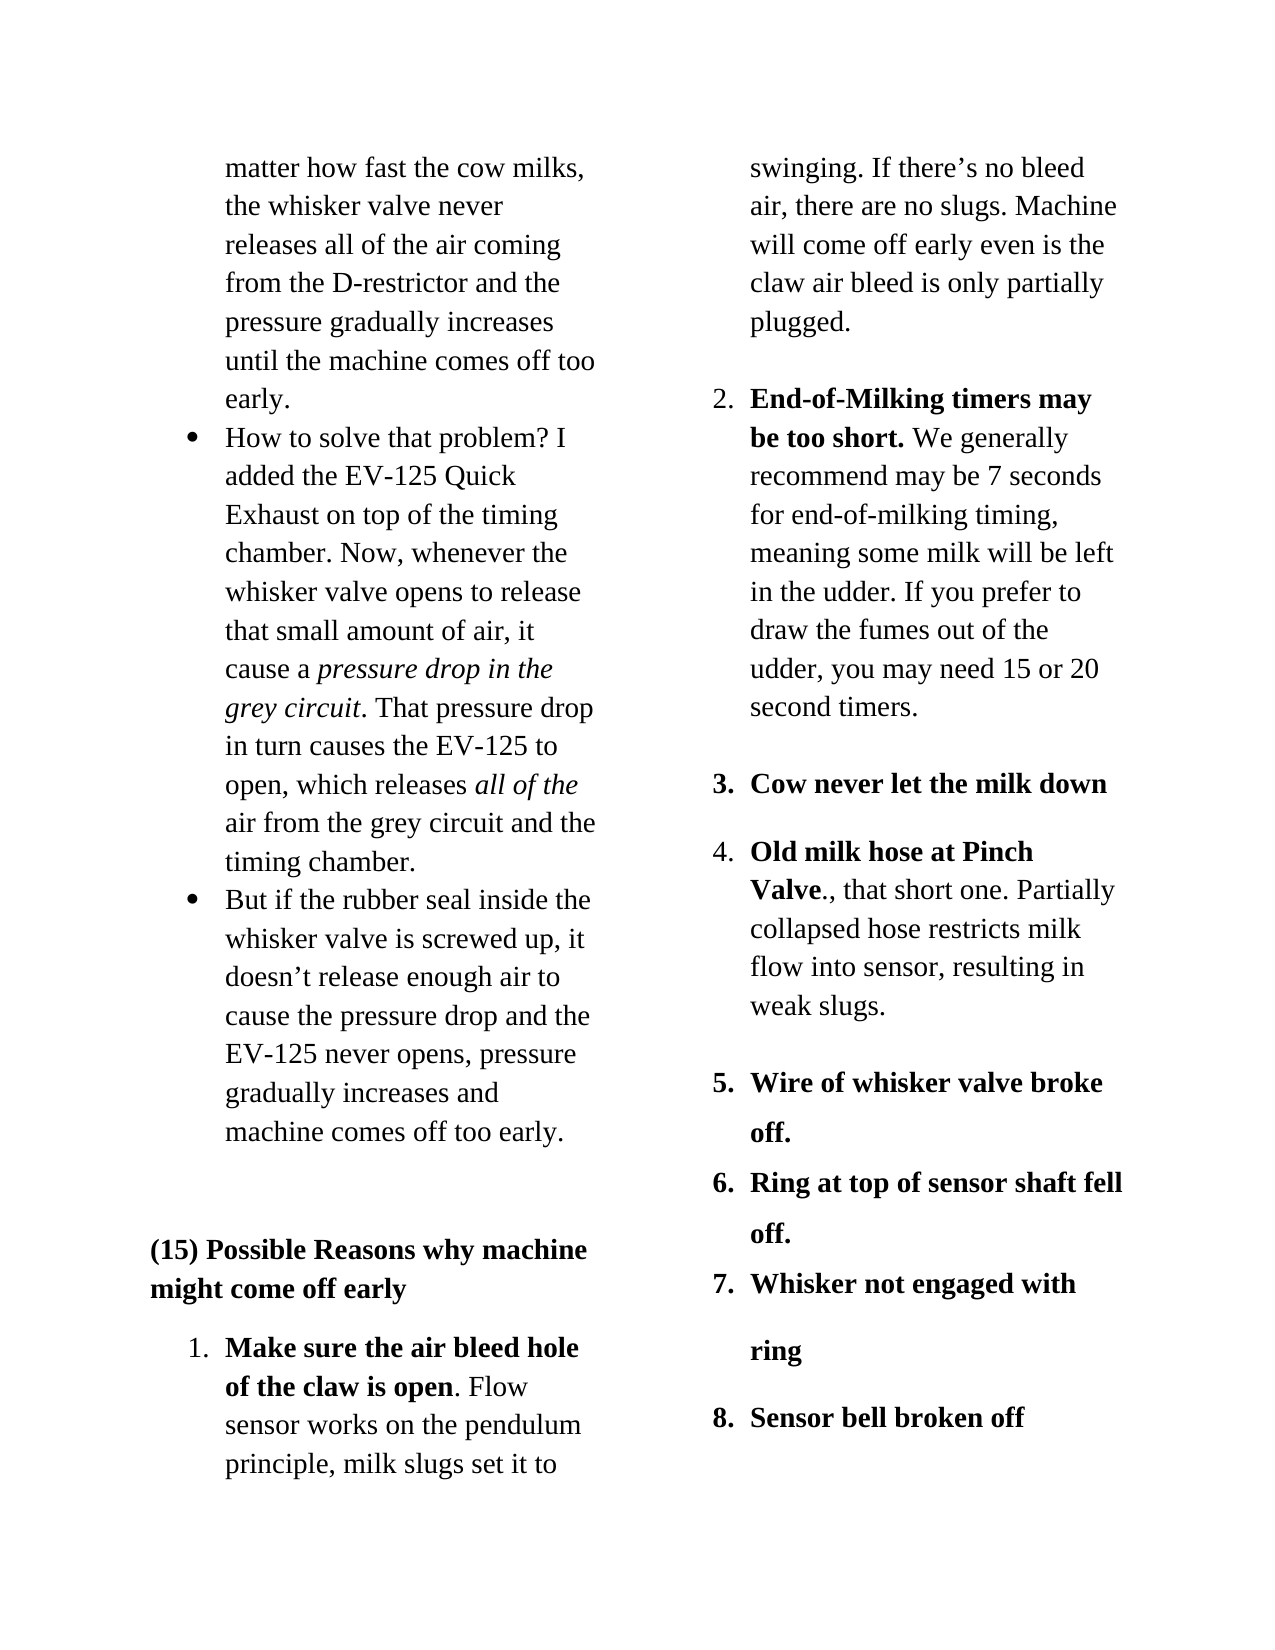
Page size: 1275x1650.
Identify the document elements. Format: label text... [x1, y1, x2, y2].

list How to solve that problem? I added the EV-125 Quick Exhaust on top of the timing chamber. Now, whenever the whisker valve opens to release that small amount of air, it cause a pressure drop in the grey circuit. That pressure drop in turn causes the EV-125 to open, which releases all of the air from the grey circuit and the timing chamber. [187, 420, 600, 877]
list Whisker not engaged with ring [712, 1266, 1125, 1367]
list End-of-Milking timers may be too short. We generally recommend may be 7 seconds for end-of-milking timing, meaning some milk will be left in the udder. If you prefer to draw the fumes out of the udder, you may need 15 or 20 second timers. [712, 381, 1125, 723]
list Make sure the air bleed hole of the claw is open. Flow sensor works on the pendulum principle, milk slugs set it to swinging. If there’s no bleed air, there are no slugs. Machine will come off early even is the claw air bleed is only partially plugged. [187, 1330, 600, 1479]
list Make sure the air bleed hole of the claw is open. Flow sensor works on the pendulum principle, milk slugs set it to swinging. If there’s no bleed air, there are no slugs. Machine will come off early even is the claw air bleed is only partially plugged. [712, 150, 1125, 338]
list Cow never let the milk down [712, 767, 1125, 800]
list But if the rubber seal inside the whisker valve is screwed up, it doesn’t release enough air to cause the pressure drop and the EV-125 never opens, pressure gradually increases and machine comes off too early. [187, 882, 600, 1147]
list Sensor bell broken off [712, 1400, 1125, 1434]
list Old milk hose at Pinch Valve., that short one. Partially collapsed hose restricts milk flow into sensor, resulting in weak slugs. [712, 834, 1125, 1021]
text (15) Possible Reasons why machine might come off early [150, 1232, 600, 1304]
list Wire of whisker valve broke off. [712, 1065, 1125, 1149]
list Ring at top of sensor shaft fell off. [712, 1166, 1125, 1249]
